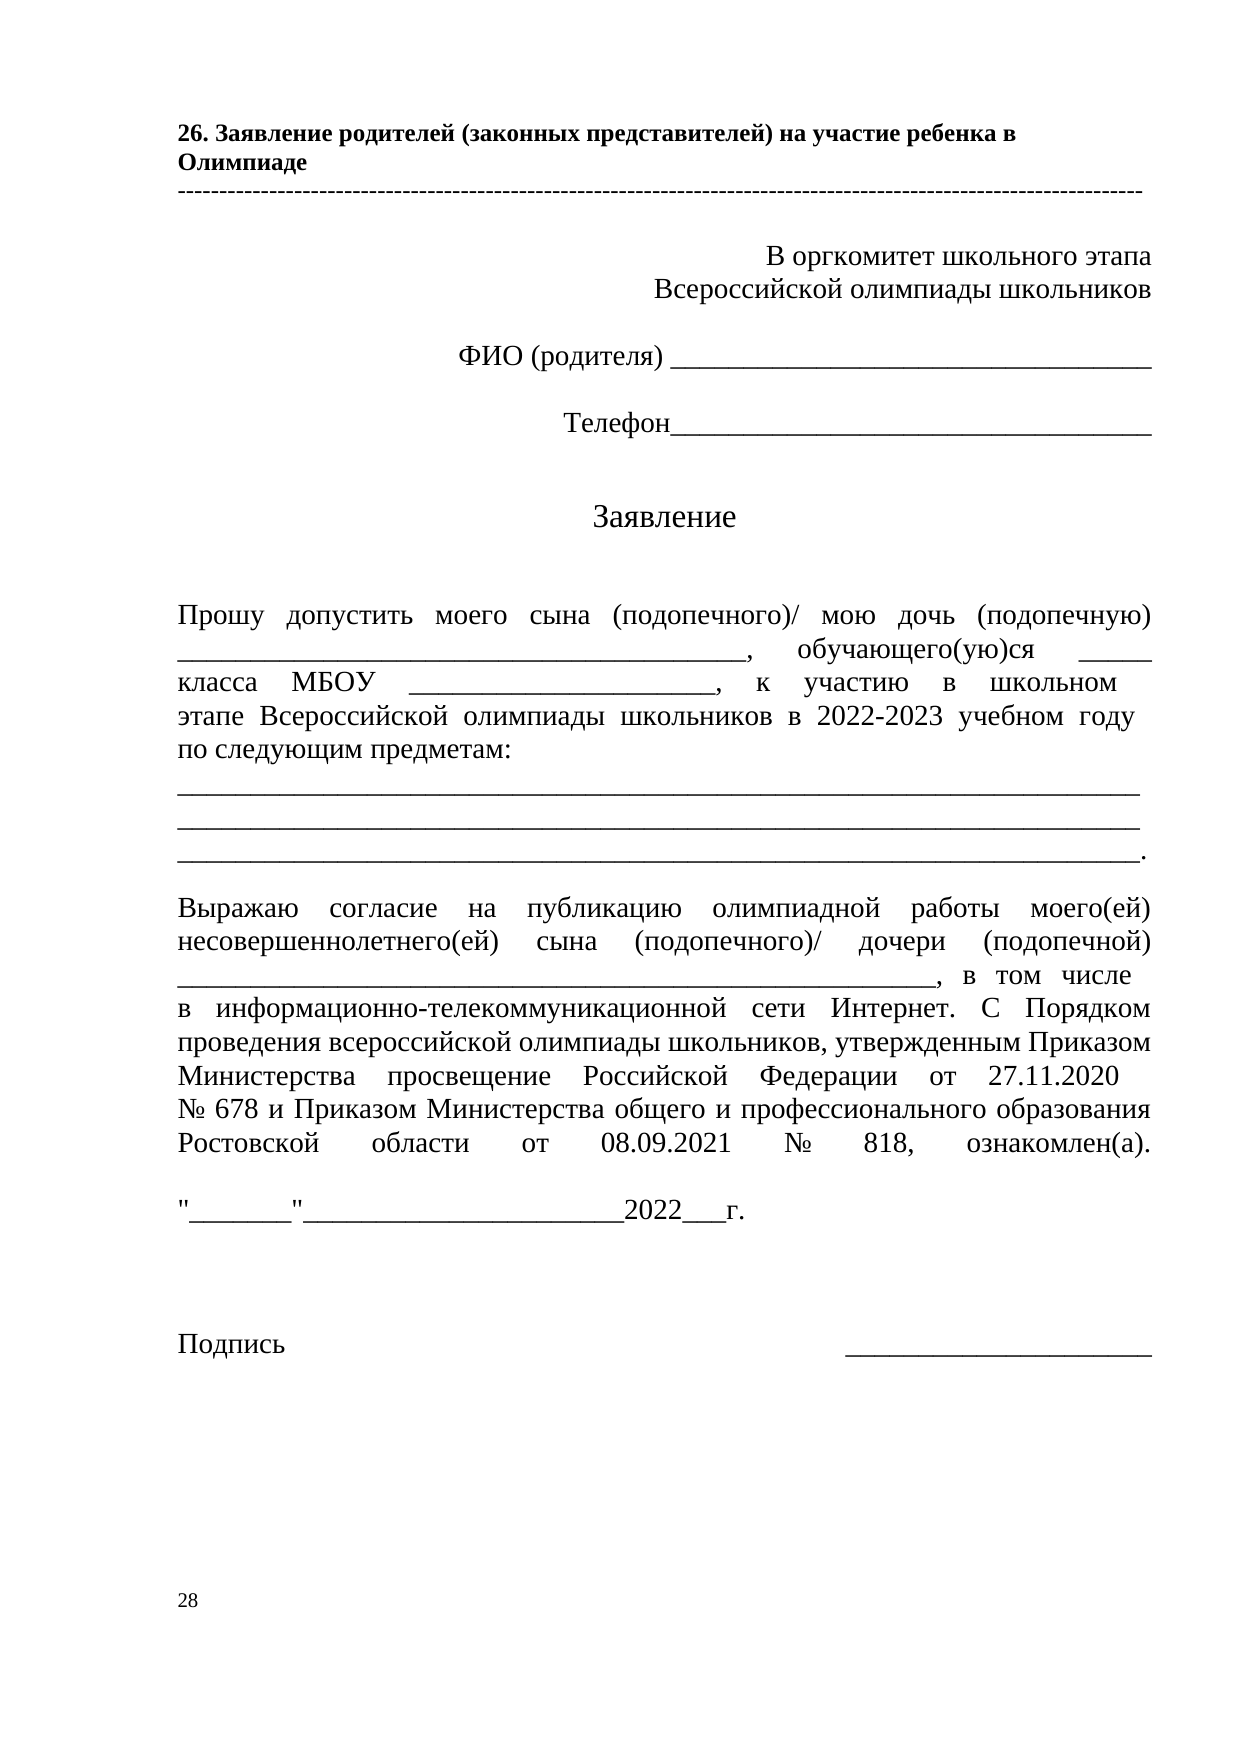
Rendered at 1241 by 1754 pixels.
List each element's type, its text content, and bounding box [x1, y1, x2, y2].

text В оргкомитет школьного этапа Всероссийской олимпиады школьников ФИО (родителя) _________________________________ Телефон_________________________________ [177, 238, 1152, 497]
text Заявление [177, 497, 1152, 597]
text Подпись _____________________ [177, 1326, 1152, 1383]
text 26. Заявление родителей (законных представителей) на участие ребенка в Олимпиаде [177, 118, 1152, 176]
text Выражаю согласие на публикацию олимпиадной работы моего(ей) несовершеннолетнего(ей) сына (подопечного)/ дочери (подопечной) ____________________________________________________, в том числе в информационно-телекоммуникационной сети Интернет. С Порядком проведения всероссийской олимпиады школьников, утвержденным Приказом Министерства просвещение Российской Федерации от 27.11.2020 № 678 и Приказом Министерства общего и профессионального образования Ростовской области от 08.09.2021 № 818, ознакомлен(а). "_______"______________________2022___г. [177, 890, 1152, 1225]
text ______________________________________________________________________________________________________________________________________________________________________________________________________. [177, 765, 1152, 890]
text Прошу допустить моего сына (подопечного)/ мою дочь (подопечную) _______________________________________, обучающего(ую)ся _____ класса МБОУ _____________________, к участию в школьном этапе Всероссийской олимпиады школьников в 2022-2023 учебном году по следующим предметам: [177, 597, 1152, 765]
text -------------------------------------------------------------------------------------------------------------------- [177, 176, 1152, 204]
